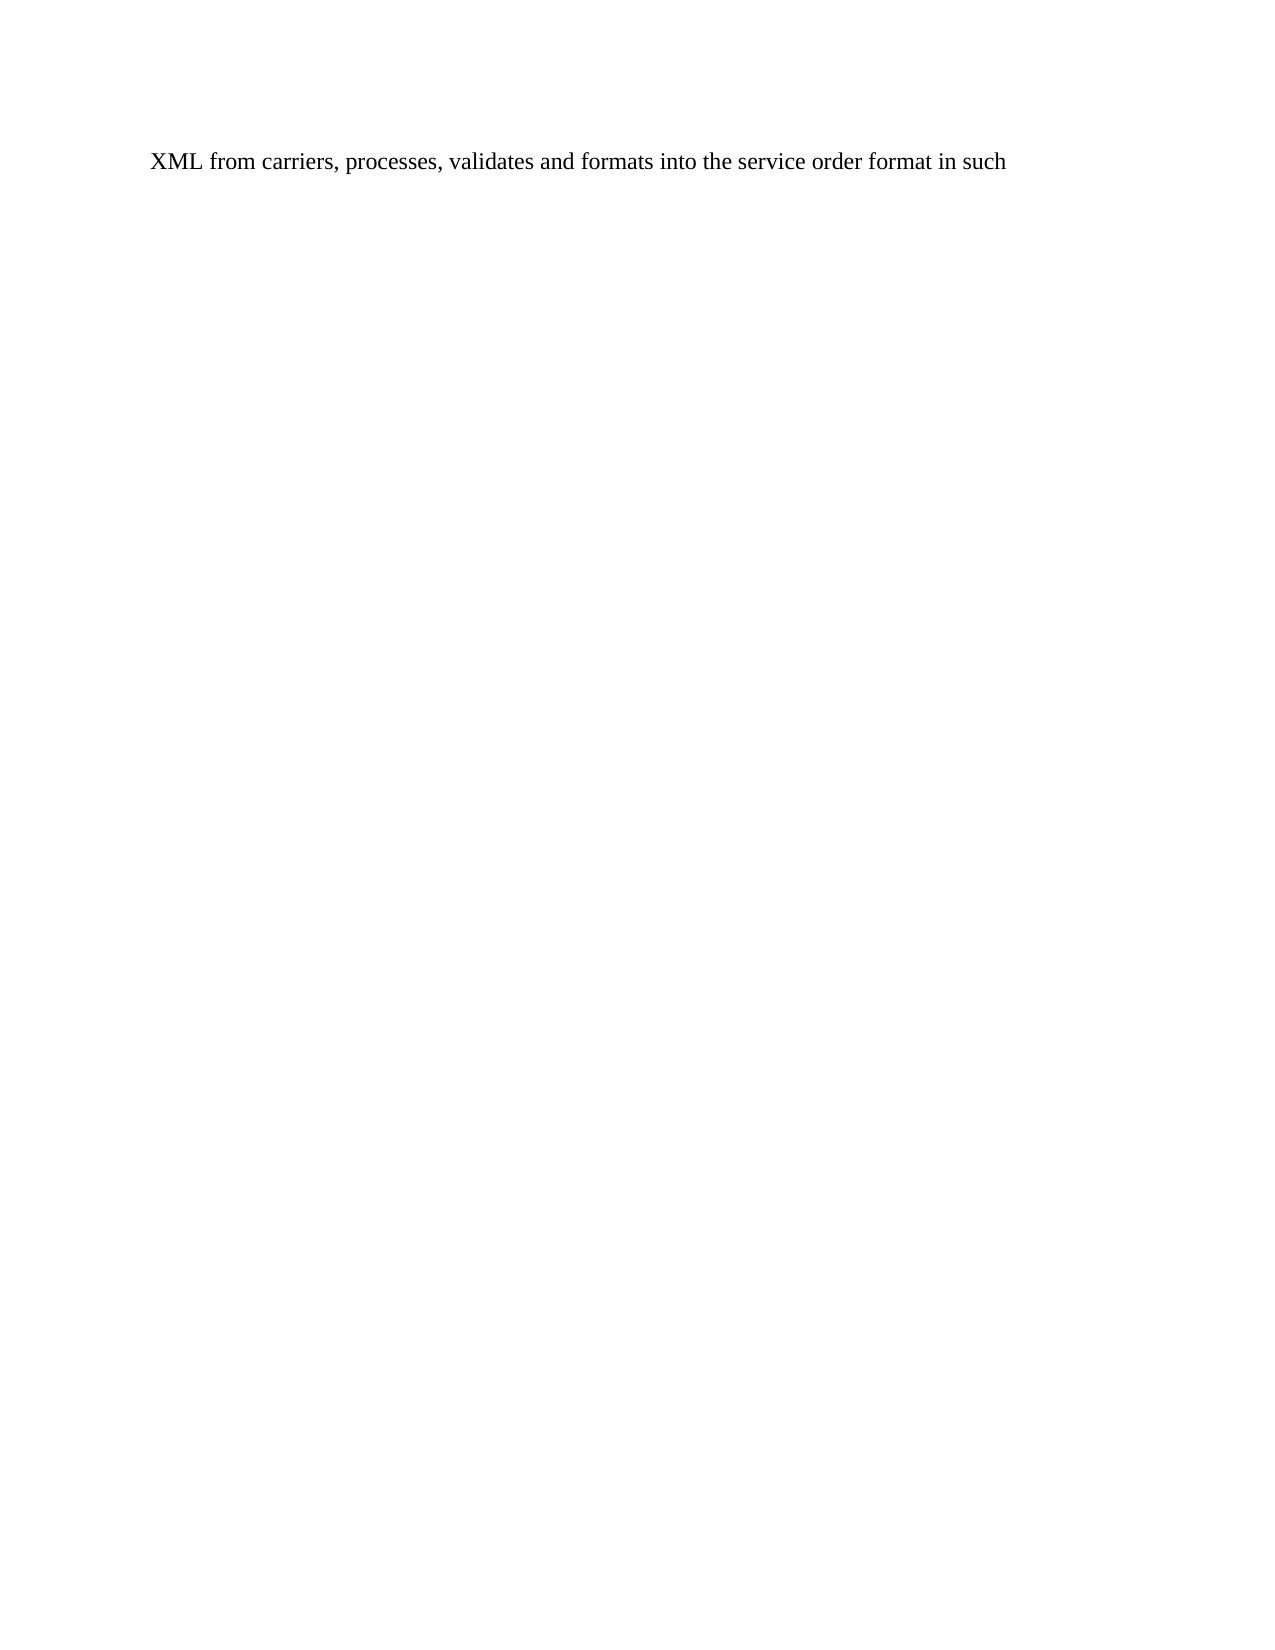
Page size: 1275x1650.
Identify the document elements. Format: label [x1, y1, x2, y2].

text [150, 147, 1119, 175]
